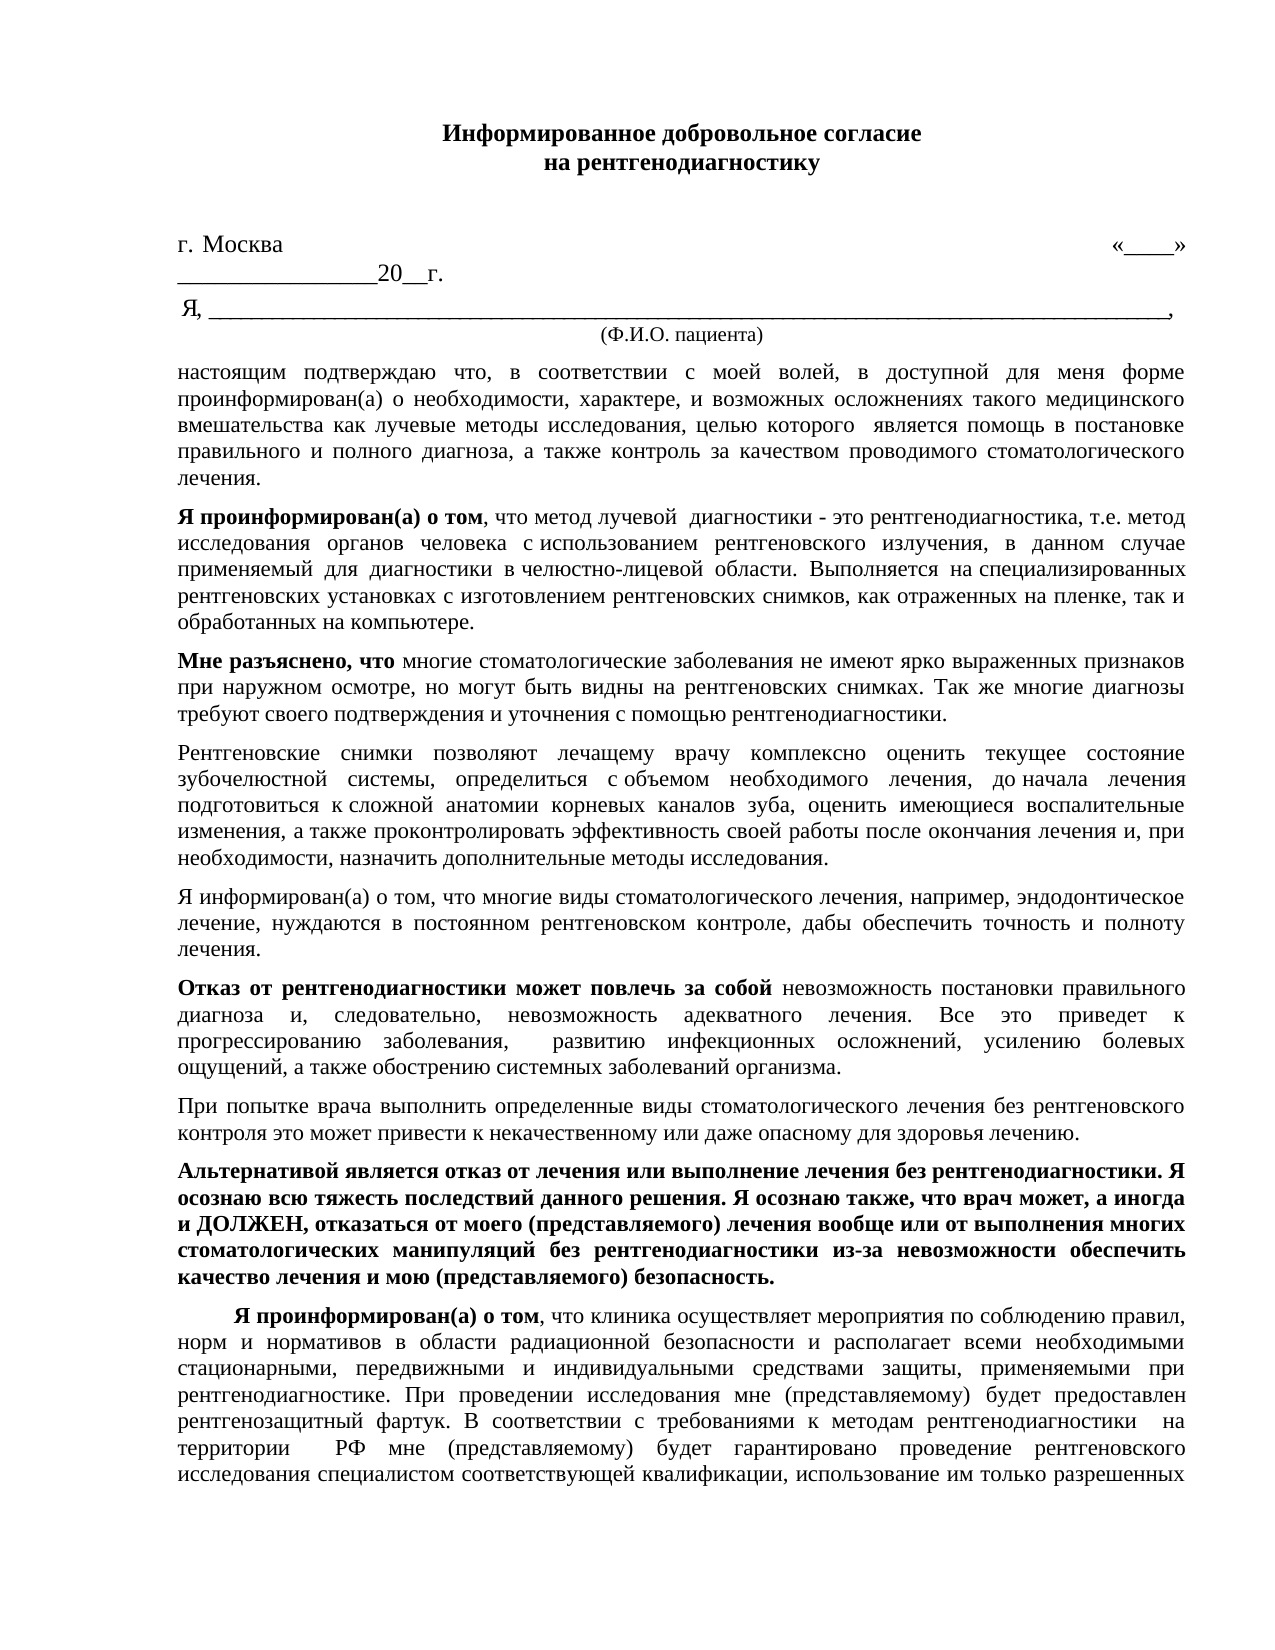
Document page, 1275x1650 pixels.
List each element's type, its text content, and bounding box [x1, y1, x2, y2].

text Я, ____________________________________________________________________________________________, [181, 293, 1186, 322]
text Информированное добровольное согласие [177, 118, 1186, 147]
text Альтернативой является отказ от лечения или выполнение лечения без рентгенодиагностики. Я осознаю всю тяжесть последствий данного решения. Я осознаю также, что врач может, а иногда и ДОЛЖЕН, отказаться от моего (представляемого) лечения вообще или от выполнения многих стоматологических манипуляций без рентгенодиагностики из-за невозможности обеспечить качество лечения и мою (представляемого) безопасность. [177, 1157, 1186, 1289]
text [177, 1302, 1186, 1486]
text настоящим подтверждаю что, в соответствии с моей волей, в доступной для меня форме проинформирован(а) о необходимости, характере, и возможных осложнениях такого медицинского вмешательства как лучевые методы исследования, целью которого является помощь в постановке правильного и полного диагноза, а также контроль за качеством проводимого стоматологического лечения. [177, 358, 1186, 490]
text на рентгенодиагностику [177, 147, 1186, 176]
text Отказ от рентгенодиагностики может повлечь за собой невозможность постановки правильного диагноза и, следовательно, невозможность адекватного лечения. Все это приведет к прогрессированию заболевания, развитию инфекционных осложнений, усилению болевых ощущений, а также обострению системных заболеваний организма. [177, 974, 1186, 1080]
text Я проинформирован(а) о том, что метод лучевой диагностики - это рентгенодиагностика, т.е. метод исследования органов человека с использованием рентгеновского излучения, в данном случае применяемый для диагностики в челюстно-лицевой области. Выполняется на специализированных рентгеновских установках с изготовлением рентгеновских снимков, как отраженных на пленке, так и обработанных на компьютере. [177, 503, 1186, 634]
text (Ф.И.О. пациента) [177, 322, 1186, 346]
text г. Москва «____» ________________20__г. [177, 229, 1186, 287]
text Рентгеновские снимки позволяют лечащему врачу комплексно оценить текущее состояние зубочелюстной системы, определиться с объемом необходимого лечения, до начала лечения подготовиться к сложной анатомии корневых каналов зуба, оценить имеющиеся воспалительные изменения, а также проконтролировать эффективность своей работы после окончания лечения и, при необходимости, назначить дополнительные методы исследования. [177, 738, 1186, 870]
text При попытке врача выполнить определенные виды стоматологического лечения без рентгеновского контроля это может привести к некачественному или даже опасному для здоровья лечению. [177, 1092, 1186, 1145]
text Мне разъяснено, что многие стоматологические заболевания не имеют ярко выраженных признаков при наружном осмотре, но могут быть видны на рентгеновских снимках. Так же многие диагнозы требуют своего подтверждения и уточнения с помощью рентгенодиагностики. [177, 647, 1186, 726]
text Я информирован(а) о том, что многие виды стоматологического лечения, например, эндодонтическое лечение, нуждаются в постоянном рентгеновском контроле, дабы обеспечить точность и полноту лечения. [177, 883, 1186, 962]
